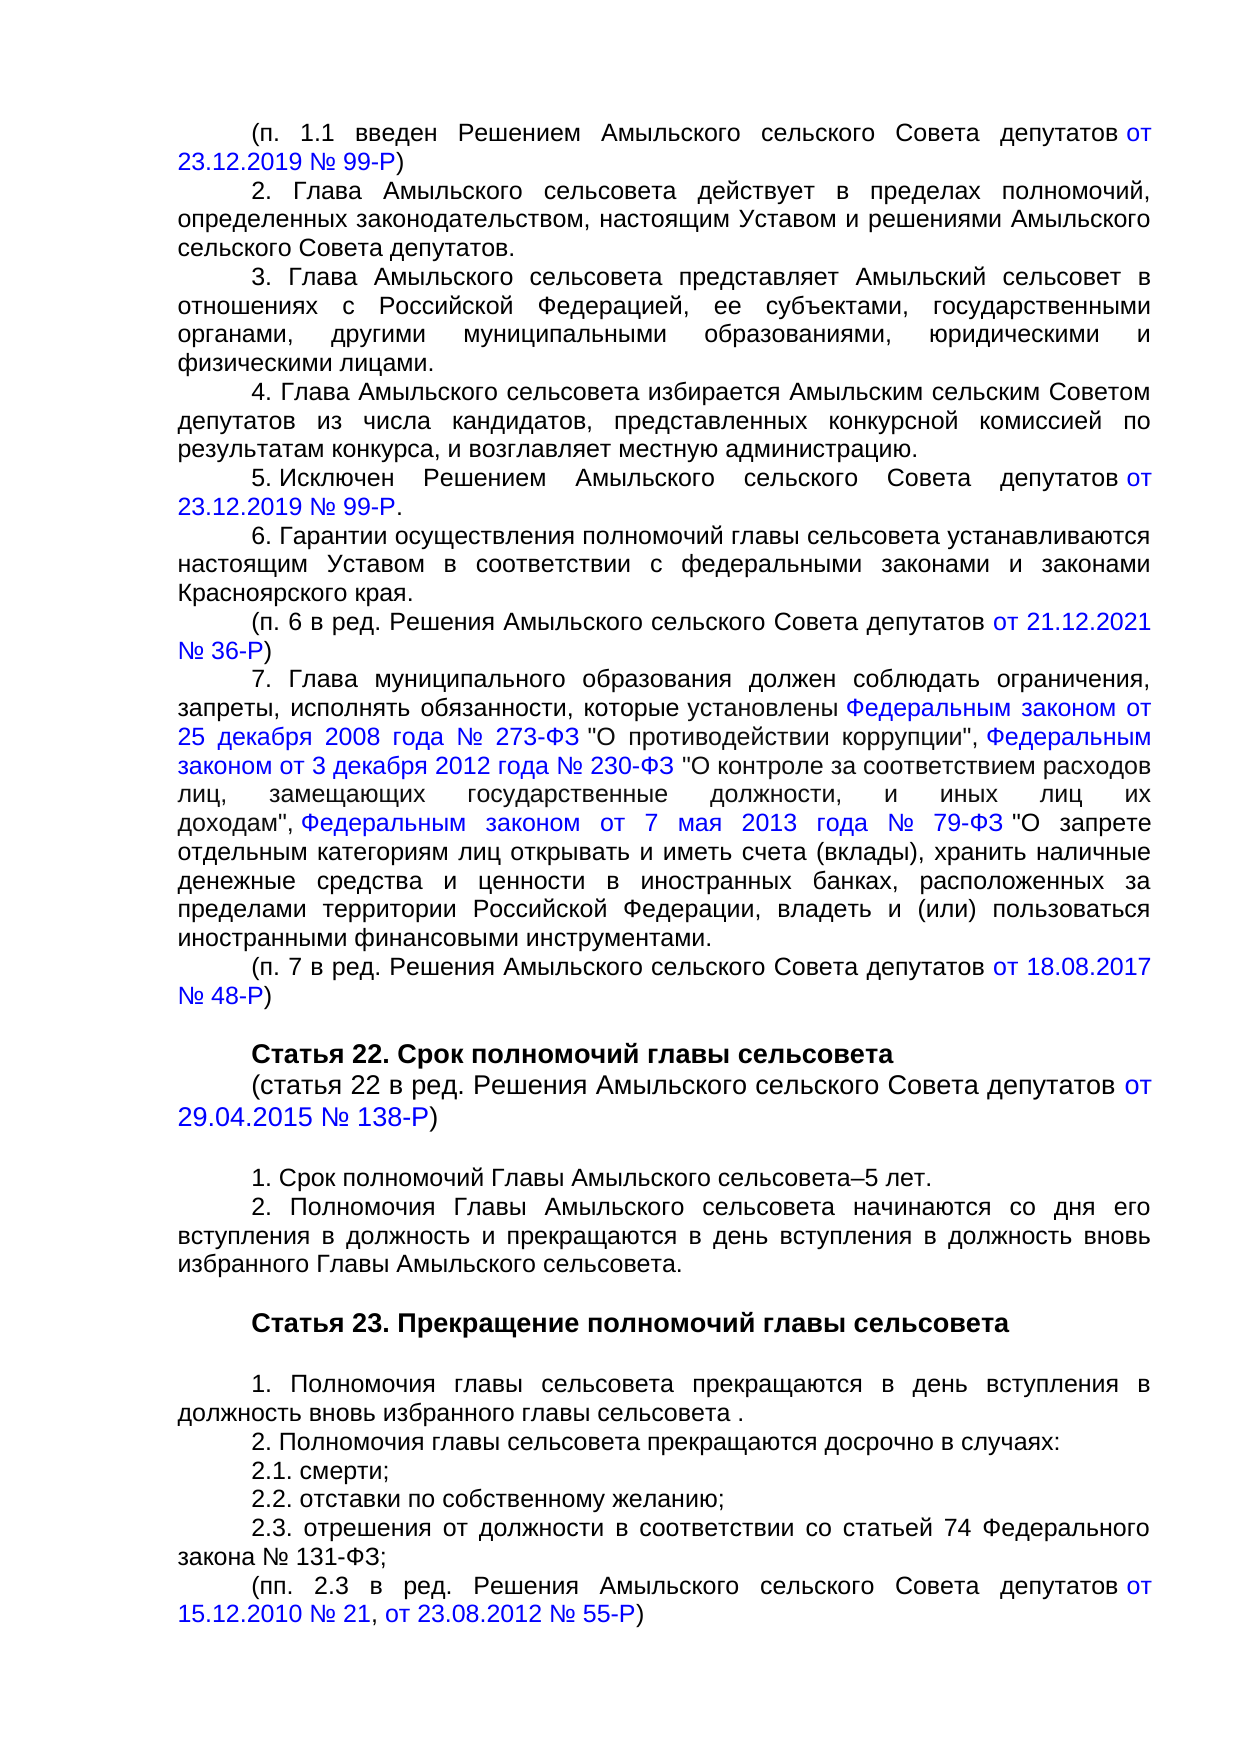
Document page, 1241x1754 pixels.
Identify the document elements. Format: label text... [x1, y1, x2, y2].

text 2.3. отрешения от должности в соответствии со статьей 74 Федерального закона № 131-ФЗ; [177, 1513, 1152, 1571]
text 2.1. смерти; [177, 1456, 1152, 1484]
text 5. Исключен Решением Амыльского сельского Совета депутатов от 23.12.2019 № 99-Р. [177, 463, 1152, 521]
text 2. Полномочия главы сельсовета прекращаются досрочно в случаях: [177, 1427, 1152, 1456]
text 2.2. отставки по собственному желанию; [177, 1484, 1152, 1513]
text (п. 1.1 введен Решением Амыльского сельского Совета депутатов от 23.12.2019 № 99-Р) [177, 118, 1152, 176]
text 2. Полномочия Главы Амыльского сельсовета начинаются со дня его вступления в должность и прекращаются в день вступления в должность вновь избранного Главы Амыльского сельсовета. [177, 1192, 1152, 1278]
text Статья 23. Прекращение полномочий главы сельсовета [177, 1307, 1152, 1338]
text 3. Глава Амыльского сельсовета представляет Амыльский сельсовет в отношениях с Российской Федерацией, ее субъектами, государственными органами, другими муниципальными образованиями, юридическими и физическими лицами. [177, 262, 1152, 377]
text 1. Срок полномочий Главы Амыльского сельсовета–5 лет. [177, 1163, 1152, 1192]
text (пп. 2.3 в ред. Решения Амыльского сельского Совета депутатов от 15.12.2010 № 21, от 23.08.2012 № 55-Р) [177, 1571, 1152, 1628]
text 2. Глава Амыльского сельсовета действует в пределах полномочий, определенных законодательством, настоящим Уставом и решениями Амыльского сельского Совета депутатов. [177, 176, 1152, 262]
text Статья 22. Срок полномочий главы сельсовета [177, 1038, 1152, 1069]
text 7. Глава муниципального образования должен соблюдать ограничения, запреты, исполнять обязанности, которые установлены Федеральным законом от 25 декабря 2008 года № 273-ФЗ "О противодействии коррупции", Федеральным законом от 3 декабря 2012 года № 230-ФЗ "О контроле за соответствием расходов лиц, замещающих государственные должности, и иных лиц их доходам", Федеральным законом от 7 мая 2013 года № 79-ФЗ "О запрете отдельным категориям лиц открывать и иметь счета (вклады), хранить наличные денежные средства и ценности в иностранных банках, расположенных за пределами территории Российской Федерации, владеть и (или) пользоваться иностранными финансовыми инструментами. [177, 664, 1152, 952]
text 6. Гарантии осуществления полномочий главы сельсовета устанавливаются настоящим Уставом в соответствии с федеральными законами и законами Красноярского края. [177, 521, 1152, 607]
text (статья 22 в ред. Решения Амыльского сельского Совета депутатов от 29.04.2015 № 138-Р) [177, 1069, 1152, 1132]
text (п. 6 в ред. Решения Амыльского сельского Совета депутатов от 21.12.2021 № 36-Р) [177, 607, 1152, 664]
text 1. Полномочия главы сельсовета прекращаются в день вступления в должность вновь избранного главы сельсовета . [177, 1369, 1152, 1427]
text (п. 7 в ред. Решения Амыльского сельского Совета депутатов от 18.08.2017 № 48-Р) [177, 952, 1152, 1009]
text 4. Глава Амыльского сельсовета избирается Амыльским сельским Советом депутатов из числа кандидатов, представленных конкурсной комиссией по результатам конкурса, и возглавляет местную администрацию. [177, 377, 1152, 463]
